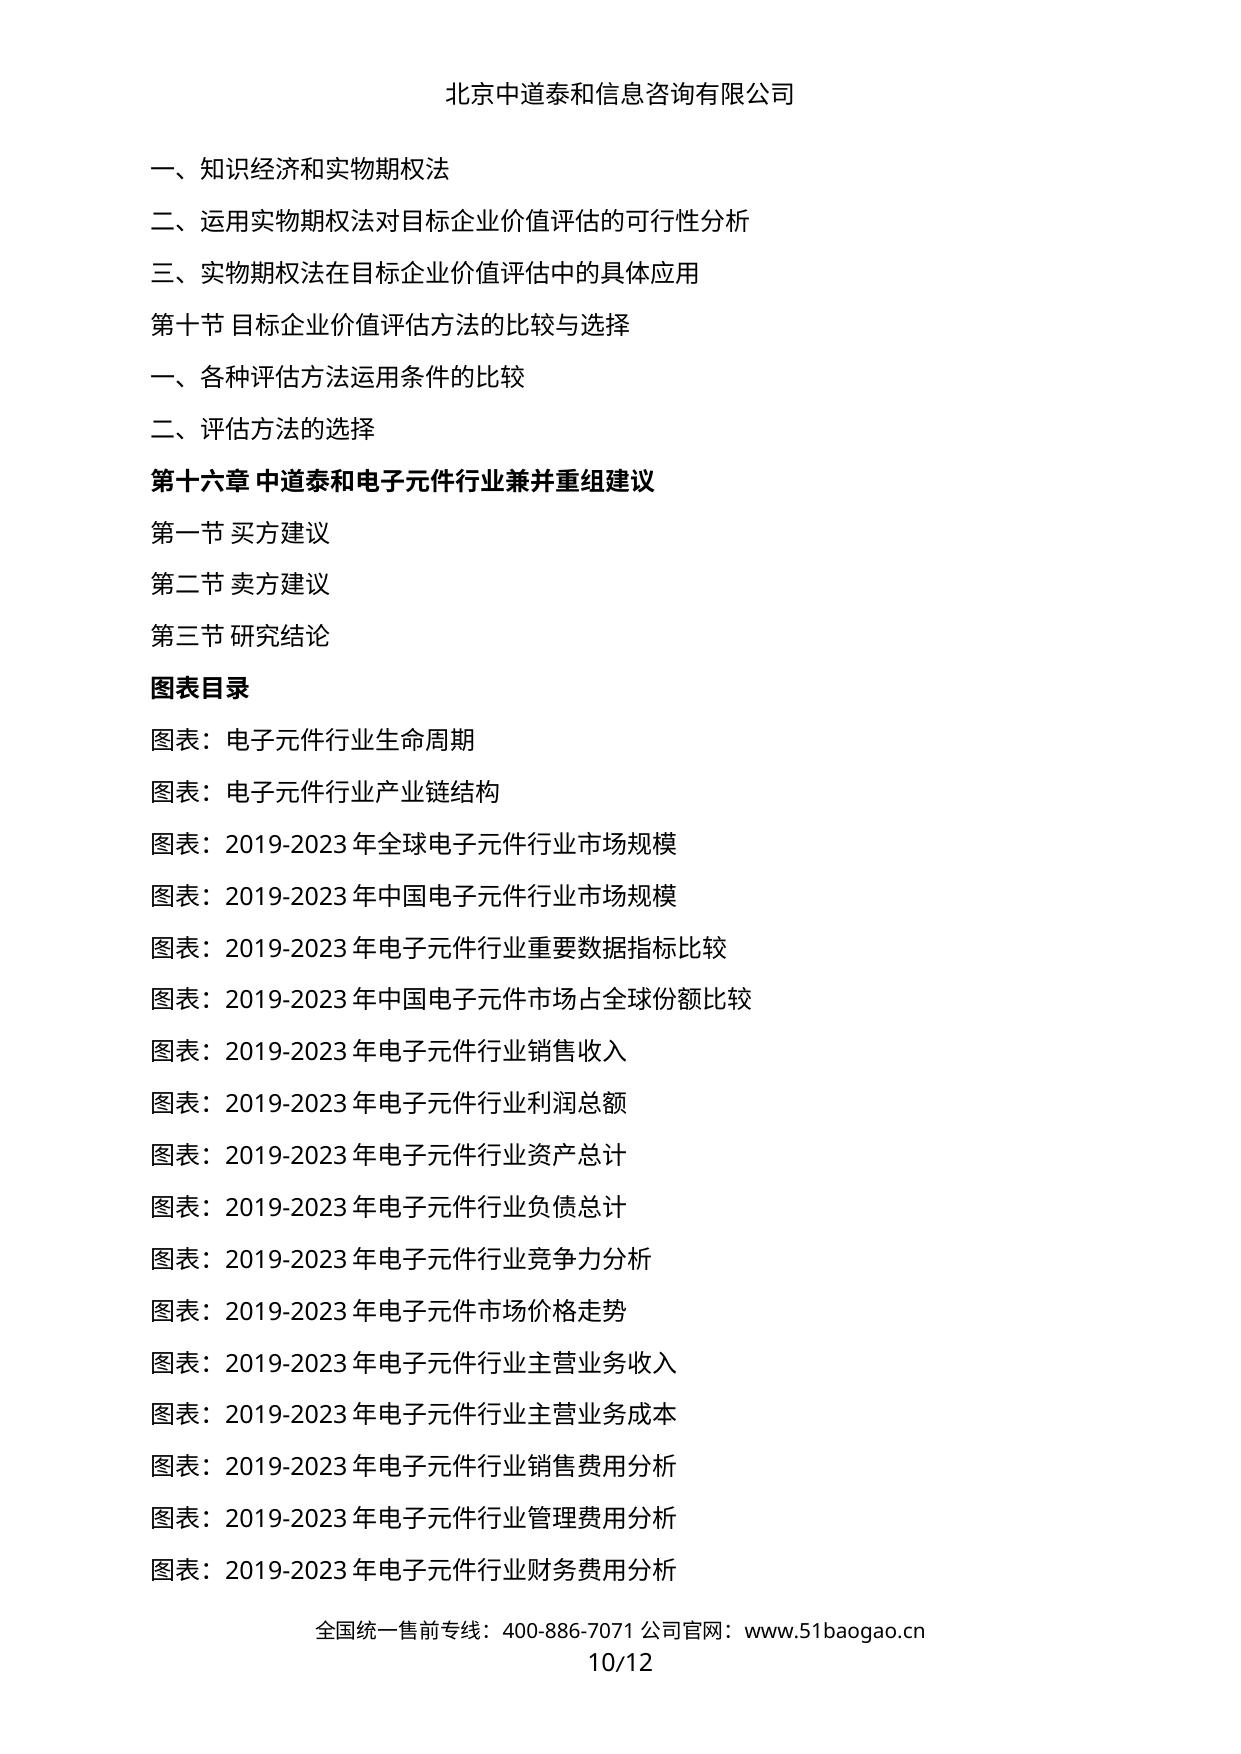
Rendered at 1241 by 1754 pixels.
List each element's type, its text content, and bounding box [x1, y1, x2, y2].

text 三、实物期权法在目标企业价值评估中的具体应用 [150, 254, 1090, 290]
text 图表：2019-2023年中国电子元件行业市场规模 [150, 876, 1090, 912]
text 一、知识经济和实物期权法 [150, 150, 1090, 186]
text 图表：2019-2023年电子元件行业销售收入 [150, 1032, 1090, 1068]
text 第十节 目标企业价值评估方法的比较与选择 [150, 306, 1090, 342]
text 图表：2019-2023年电子元件行业负债总计 [150, 1187, 1090, 1224]
text 图表：2019-2023年电子元件行业管理费用分析 [150, 1499, 1090, 1535]
text 图表：2019-2023年电子元件行业财务费用分析 [150, 1551, 1090, 1587]
text 第二节 卖方建议 [150, 565, 1090, 601]
text 二、运用实物期权法对目标企业价值评估的可行性分析 [150, 202, 1090, 238]
text 一、各种评估方法运用条件的比较 [150, 357, 1090, 394]
text 图表：2019-2023年电子元件行业主营业务成本 [150, 1395, 1090, 1431]
text 第一节 买方建议 [150, 513, 1090, 549]
text 图表：2019-2023年电子元件行业主营业务收入 [150, 1343, 1090, 1379]
text 图表：2019-2023年电子元件行业利润总额 [150, 1084, 1090, 1120]
text 图表：电子元件行业产业链结构 [150, 772, 1090, 809]
text 图表：2019-2023年电子元件行业重要数据指标比较 [150, 928, 1090, 964]
text 图表：电子元件行业生命周期 [150, 721, 1090, 757]
text 图表：2019-2023年电子元件行业资产总计 [150, 1136, 1090, 1172]
text 图表：2019-2023年电子元件行业销售费用分析 [150, 1447, 1090, 1483]
text 图表：2019-2023年电子元件市场价格走势 [150, 1291, 1090, 1327]
text 第三节 研究结论 [150, 617, 1090, 653]
text 图表：2019-2023年全球电子元件行业市场规模 [150, 824, 1090, 861]
text 图表：2019-2023年电子元件行业竞争力分析 [150, 1239, 1090, 1276]
text 二、评估方法的选择 [150, 409, 1090, 446]
text 第十六章 中道泰和电子元件行业兼并重组建议 [150, 461, 1090, 497]
text 图表：2019-2023年中国电子元件市场占全球份额比较 [150, 980, 1090, 1016]
text 图表目录 [150, 669, 1090, 705]
